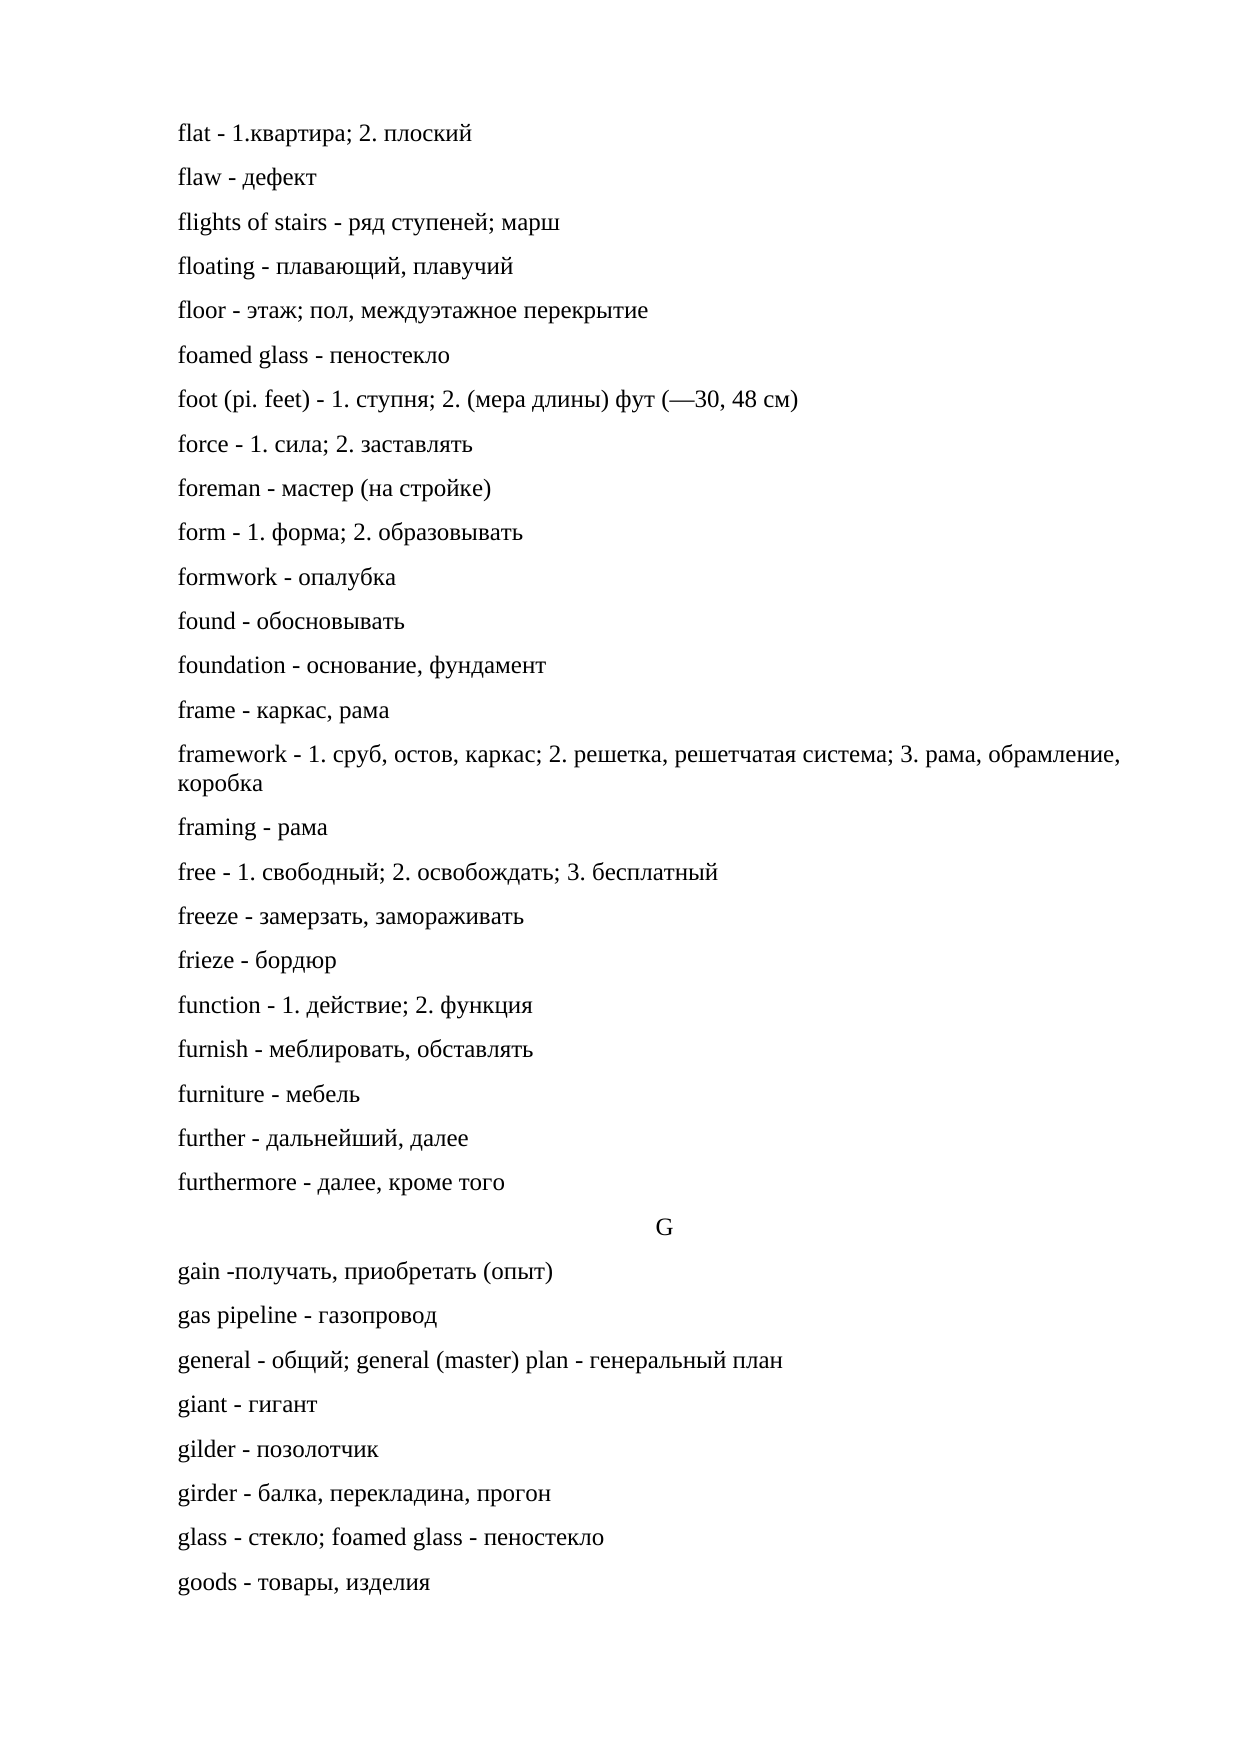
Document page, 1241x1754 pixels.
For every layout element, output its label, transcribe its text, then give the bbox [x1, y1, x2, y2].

text glass - стекло; foamed glass - пеностекло [177, 1522, 1152, 1551]
text general - общий; general (master) plan - генеральный план [177, 1345, 1152, 1374]
text form - 1. форма; 2. образовывать [177, 517, 1152, 546]
text giant - гигант [177, 1389, 1152, 1418]
text found - обосновывать [177, 606, 1152, 635]
text foundation - основание, фундамент [177, 651, 1152, 679]
text free - 1. свободный; 2. освобождать; 3. бесплатный [177, 857, 1152, 886]
text frame - каркас, рама [177, 695, 1152, 724]
text floating - плавающий, плавучий [177, 251, 1152, 280]
text flights of stairs - ряд ступеней; марш [177, 207, 1152, 236]
text function - 1. действие; 2. функция [177, 990, 1152, 1019]
text further - дальнейший, далее [177, 1123, 1152, 1152]
text freeze - замерзать, замораживать [177, 901, 1152, 930]
text girder - балка, перекладина, прогон [177, 1478, 1152, 1507]
text furthermore - далее, кроме того [177, 1167, 1152, 1196]
text floor - этаж; пол, междуэтажное перекрытие [177, 296, 1152, 324]
text force - 1. сила; 2. заставлять [177, 429, 1152, 457]
text foot (pi. feet) - 1. ступня; 2. (мера длины) фут (—30, 48 см) [177, 384, 1152, 413]
text gain -получать, приобретать (опыт) [177, 1256, 1152, 1285]
text goods - товары, изделия [177, 1567, 1152, 1596]
text furniture - мебель [177, 1079, 1152, 1107]
text foreman - мастер (на стройке) [177, 473, 1152, 502]
text flaw - дефект [177, 162, 1152, 191]
text gas pipeline - газопровод [177, 1301, 1152, 1329]
text G [177, 1212, 1152, 1241]
text furnish - меблировать, обставлять [177, 1034, 1152, 1063]
text foamed glass - пеностекло [177, 340, 1152, 369]
text frieze - бордюр [177, 946, 1152, 974]
text flat - 1.квартира; 2. плоский [177, 118, 1152, 147]
text formwork - опалубка [177, 562, 1152, 591]
text gilder - позолотчик [177, 1434, 1152, 1462]
text framing - рама [177, 812, 1152, 841]
text framework - 1. сруб, остов, каркас; 2. решетка, решетчатая система; 3. рама, обрамление, коробка [177, 739, 1152, 797]
